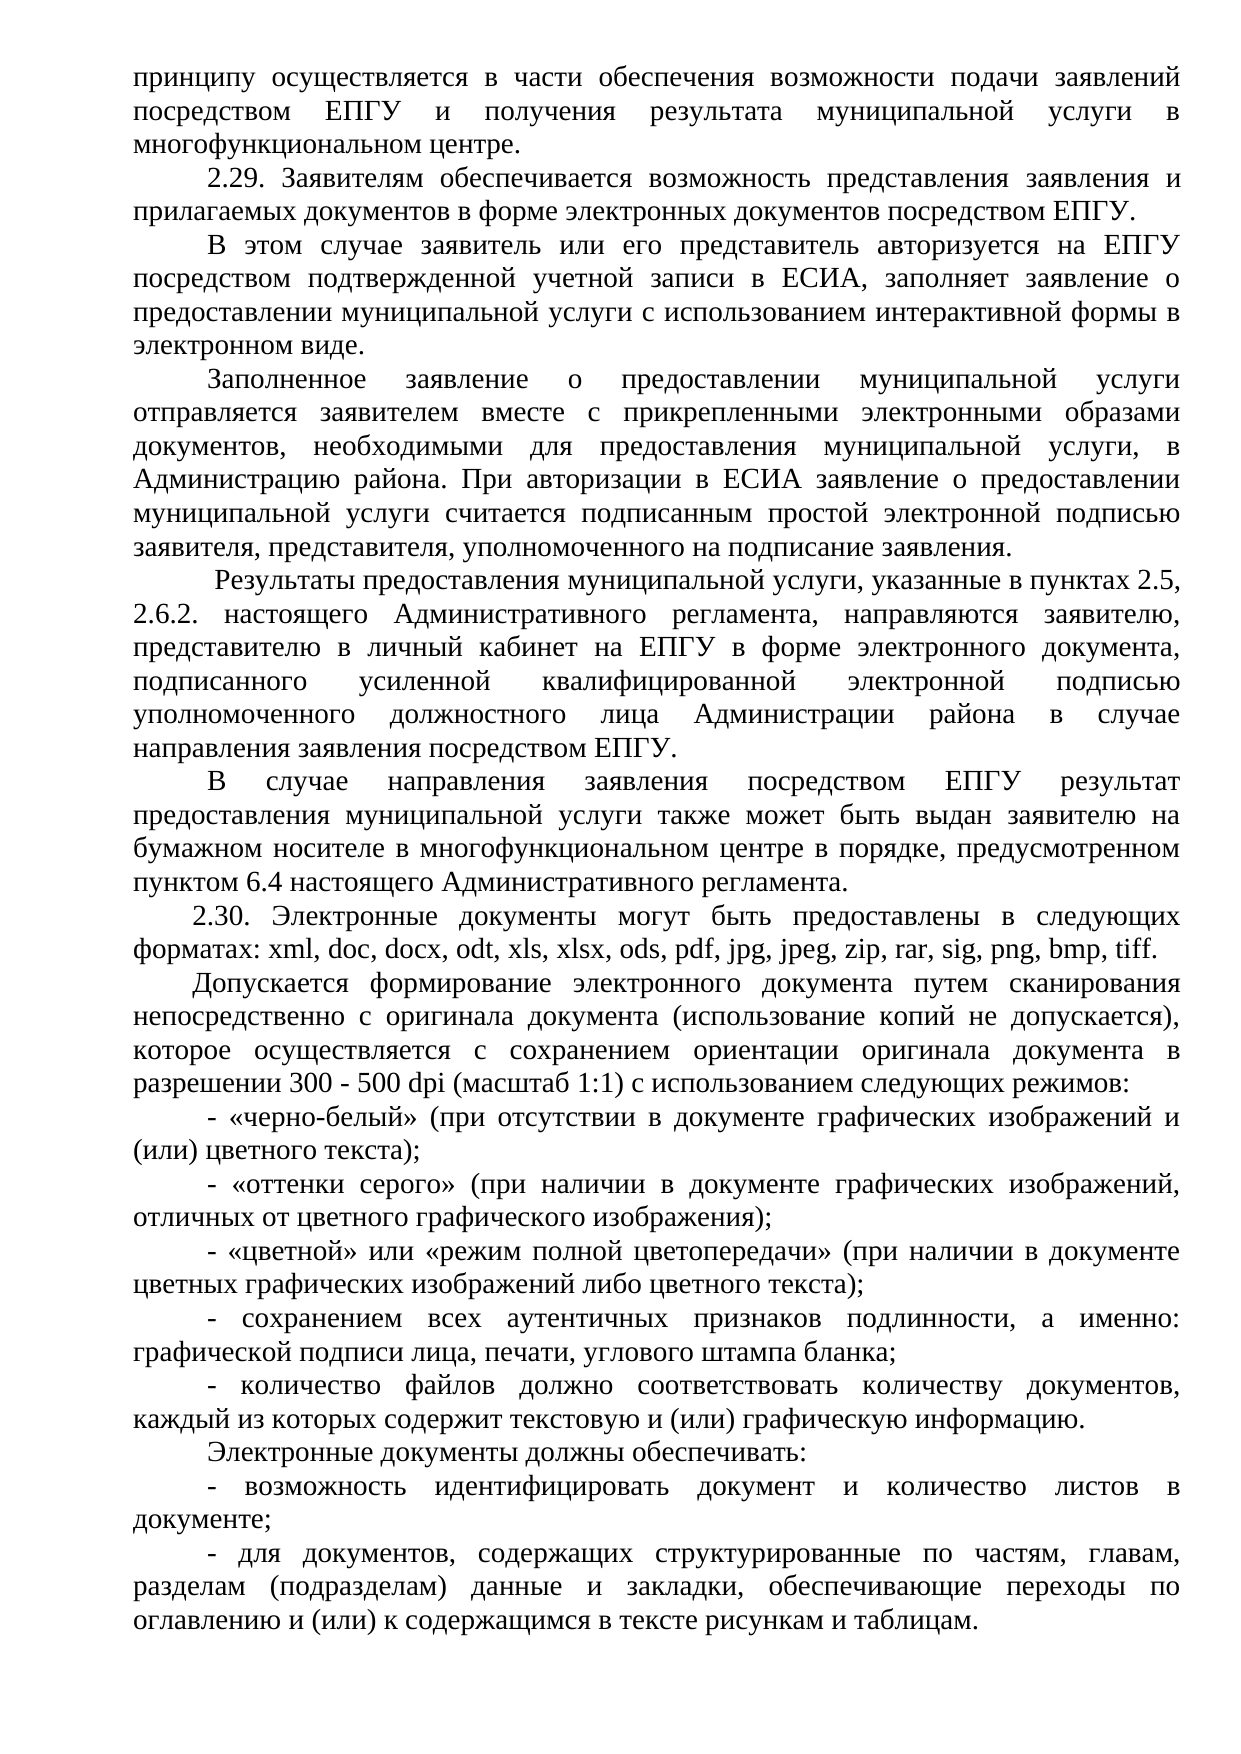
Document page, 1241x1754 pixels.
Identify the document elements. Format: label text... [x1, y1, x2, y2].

text Результаты предоставления муниципальной услуги, указанные в пунктах 2.5, 2.6.2. настоящего Административного регламента, направляются заявителю, представителю в личный кабинет на ЕПГУ в форме электронного документа, подписанного усиленной квалифицированной электронной подписью уполномоченного должностного лица Администрации района в случае направления заявления посредством ЕПГУ. [133, 562, 1181, 763]
text - «оттенки серого» (при наличии в документе графических изображений, отличных от цветного графического изображения); [133, 1166, 1181, 1233]
text Заполненное заявление о предоставлении муниципальной услуги отправляется заявителем вместе с прикрепленными электронными образами документов, необходимыми для предоставления муниципальной услуги, в Администрацию района. При авторизации в ЕСИА заявление о предоставлении муниципальной услуги считается подписанным простой электронной подписью заявителя, представителя, уполномоченного на подписание заявления. [133, 361, 1181, 562]
text Электронные документы должны обеспечивать: [133, 1434, 1181, 1468]
text В случае направления заявления посредством ЕПГУ результат предоставления муниципальной услуги также может быть выдан заявителю на бумажном носителе в многофункциональном центре в порядке, предусмотренном пунктом 6.4 настоящего Административного регламента. [133, 763, 1181, 898]
text 2.29. Заявителям обеспечивается возможность представления заявления и прилагаемых документов в форме электронных документов посредством ЕПГУ. [133, 160, 1181, 227]
text - сохранением всех аутентичных признаков подлинности, а именно: графической подписи лица, печати, углового штампа бланка; [133, 1300, 1181, 1367]
text - «цветной» или «режим полной цветопередачи» (при наличии в документе цветных графических изображений либо цветного текста); [133, 1233, 1181, 1300]
text Допускается формирование электронного документа путем сканирования непосредственно с оригинала документа (использование копий не допускается), которое осуществляется с сохранением ориентации оригинала документа в разрешении 300 - 500 dpi (масштаб 1:1) с использованием следующих режимов: [133, 965, 1181, 1099]
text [133, 59, 1181, 160]
text В этом случае заявитель или его представитель авторизуется на ЕПГУ посредством подтвержденной учетной записи в ЕСИА, заполняет заявление о предоставлении муниципальной услуги с использованием интерактивной формы в электронном виде. [133, 227, 1181, 361]
text - количество файлов должно соответствовать количеству документов, каждый из которых содержит текстовую и (или) графическую информацию. [133, 1367, 1181, 1434]
text 2.30. Электронные документы могут быть предоставлены в следующих форматах: xml, doc, docx, odt, xls, xlsx, ods, pdf, jpg, jpeg, zip, rar, sig, png, bmp, tiff. [133, 898, 1181, 965]
text - возможность идентифицировать документ и количество листов в документе; [133, 1468, 1181, 1535]
text - для документов, содержащих структурированные по частям, главам, разделам (подразделам) данные и закладки, обеспечивающие переходы по оглавлению и (или) к содержащимся в тексте рисункам и таблицам. [133, 1535, 1181, 1636]
text - «черно-белый» (при отсутствии в документе графических изображений и (или) цветного текста); [133, 1099, 1181, 1166]
